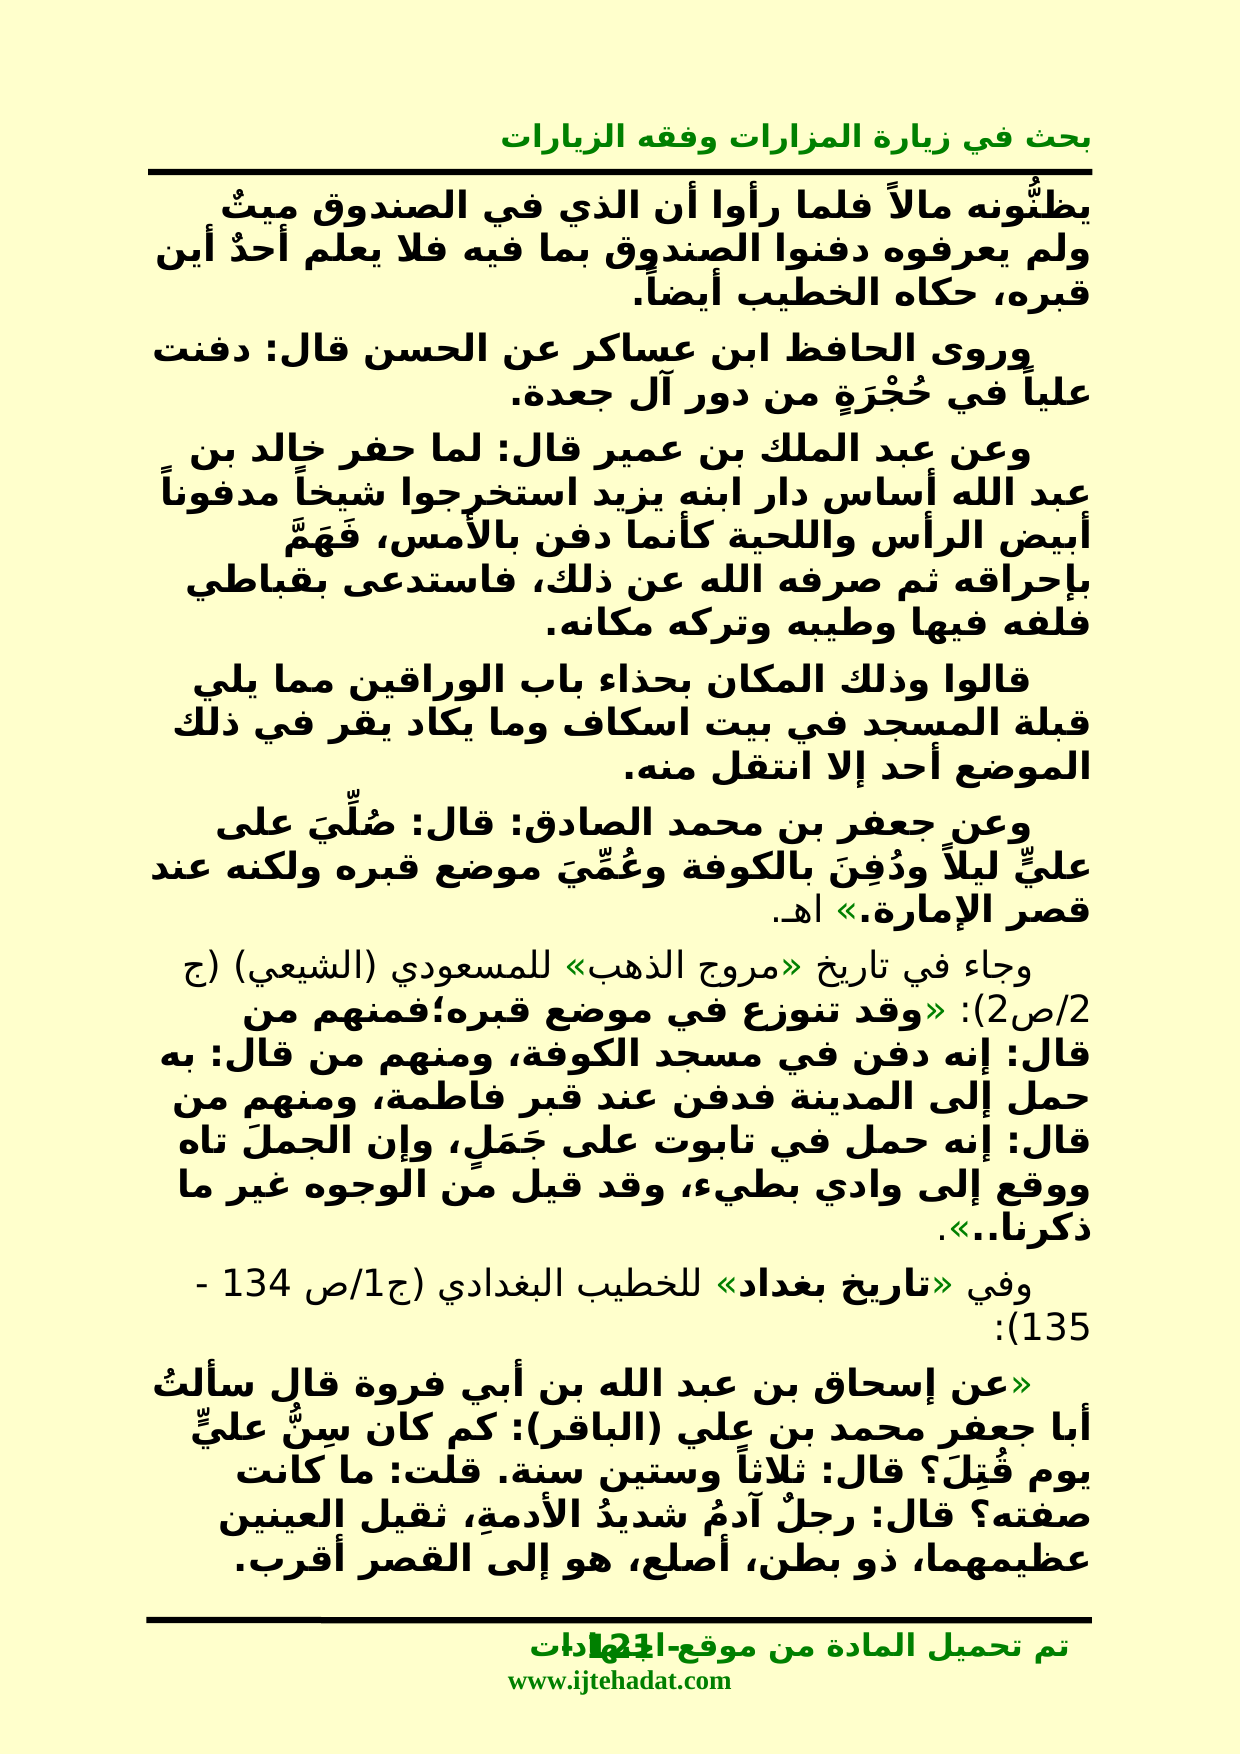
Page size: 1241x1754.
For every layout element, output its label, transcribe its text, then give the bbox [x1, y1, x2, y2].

text قالوا وذلك المكان بحذاء باب الوراقين مما يلي قبلة المسجد في بيت اسكاف وما يكاد يقر في ذلك الموضع أحد إلا انتقل منه. [148, 657, 1092, 788]
text وروى الحافظ ابن عساكر عن الحسن قال: دفنت علياً في حُجْرَةٍ من دور آل جعدة. [148, 327, 1092, 414]
text وعن جعفر بن محمد الصادق: قال: صُلِّيَ على عليٍّ ليلاً ودُفِنَ بالكوفة وعُمِّيَ موضع قبره ولكنه عند قصر الإمارة.» اهـ. [148, 801, 1092, 932]
text وجاء في تاريخ «مروج الذهب» للمسعودي (الشيعي) (ج2/ص2): «وقد تنوزع في موضع قبره؛فمنهم من قال: إنه دفن في مسجد الكوفة، ومنهم من قال: به حمل إلى المدينة فدفن عند قبر فاطمة، ومنهم من قال: إنه حمل في تابوت على جَمَلٍ، وإن الجملَ تاه ووقع إلى وادي بطيء، وقد قيل من الوجوه غير ما ذكرنا..». [148, 944, 1092, 1249]
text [148, 183, 1092, 314]
text وعن عبد الملك بن عمير قال: لما حفر خالد بن عبد الله أساس دار ابنه يزيد استخرجوا شيخاً مدفوناً أبيض الرأس واللحية كأنما دفن بالأمس، فَهَمَّ بإحراقه ثم صرفه الله عن ذلك، فاستدعى بقباطي فلفه فيها وطيبه وتركه مكانه. [148, 426, 1092, 645]
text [148, 1362, 1092, 1580]
text وفي «تاريخ بغداد» للخطيب البغدادي (ج1/ص 134 - 135): [148, 1262, 1092, 1349]
